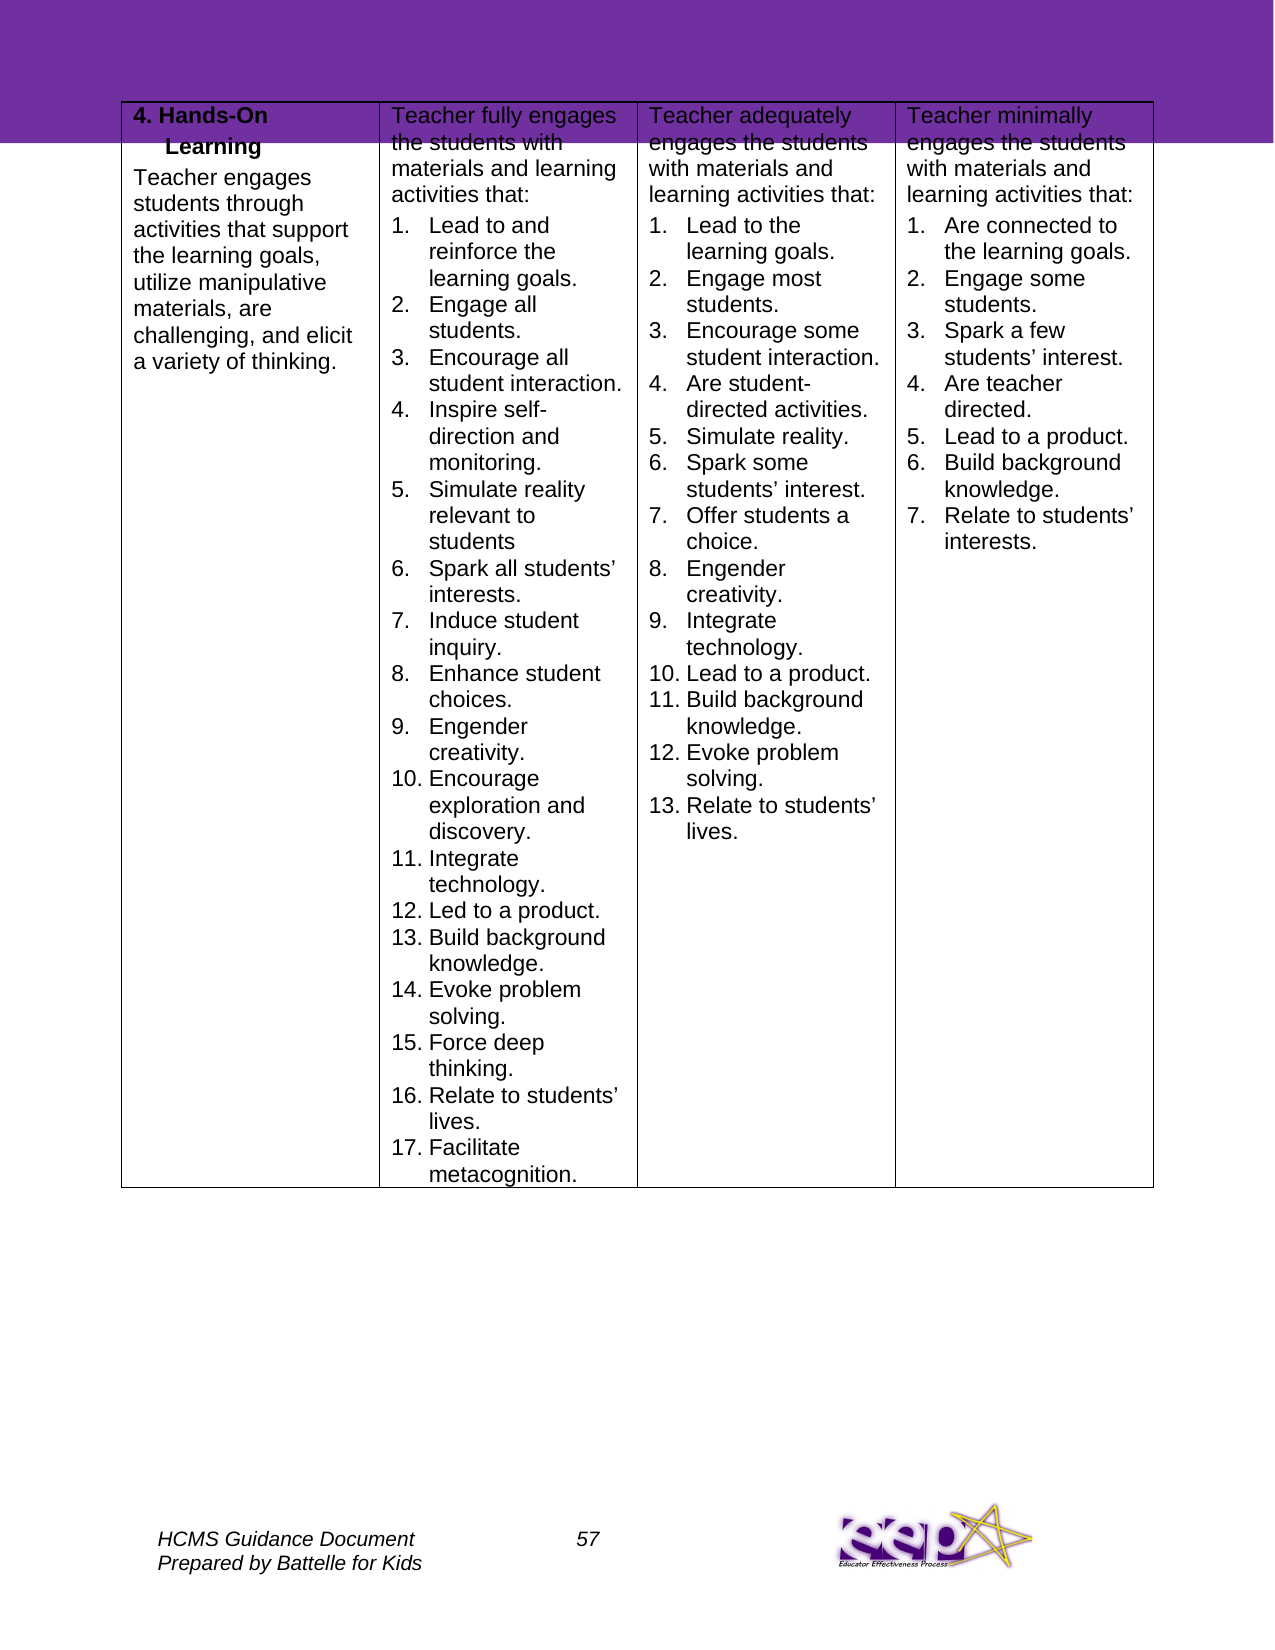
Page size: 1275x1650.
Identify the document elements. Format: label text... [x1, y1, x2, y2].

table_header 4. Hands-On Learning Teacher engages students through activities that support the learning goals, utilize manipulative materials, are challenging, and elicit a variety of thinking. [122, 103, 379, 1187]
table_header Teacher fully engages the students with materials and learning activities that: Lead to and reinforce the learning goals. Engage all students. Encourage all student interaction. Inspire self-direction and monitoring. Simulate reality relevant to students Spark all students’ interests. Induce student inquiry. Enhance student choices. Engender creativity. Encourage exploration and discovery. Integrate technology. Led to a product. Build background knowledge. Evoke problem solving. Force deep thinking. Relate to students’ lives. Facilitate metacognition. [380, 103, 637, 1187]
table_header Teacher minimally engages the students with materials and learning activities that: Are connected to the learning goals. Engage some students. Spark a few students’ interest. Are teacher directed. Lead to a product. Build background knowledge. Relate to students’ interests. [896, 103, 1153, 1187]
table_header Teacher adequately engages the students with materials and learning activities that: Lead to the learning goals. Engage most students. Encourage some student interaction. Are student-directed activities. Simulate reality. Spark some students’ interest. Offer students a choice. Engender creativity. Integrate technology. Lead to a product. Build background knowledge. Evoke problem solving. Relate to students’ lives. [638, 103, 895, 1187]
picture [829, 1498, 1033, 1586]
